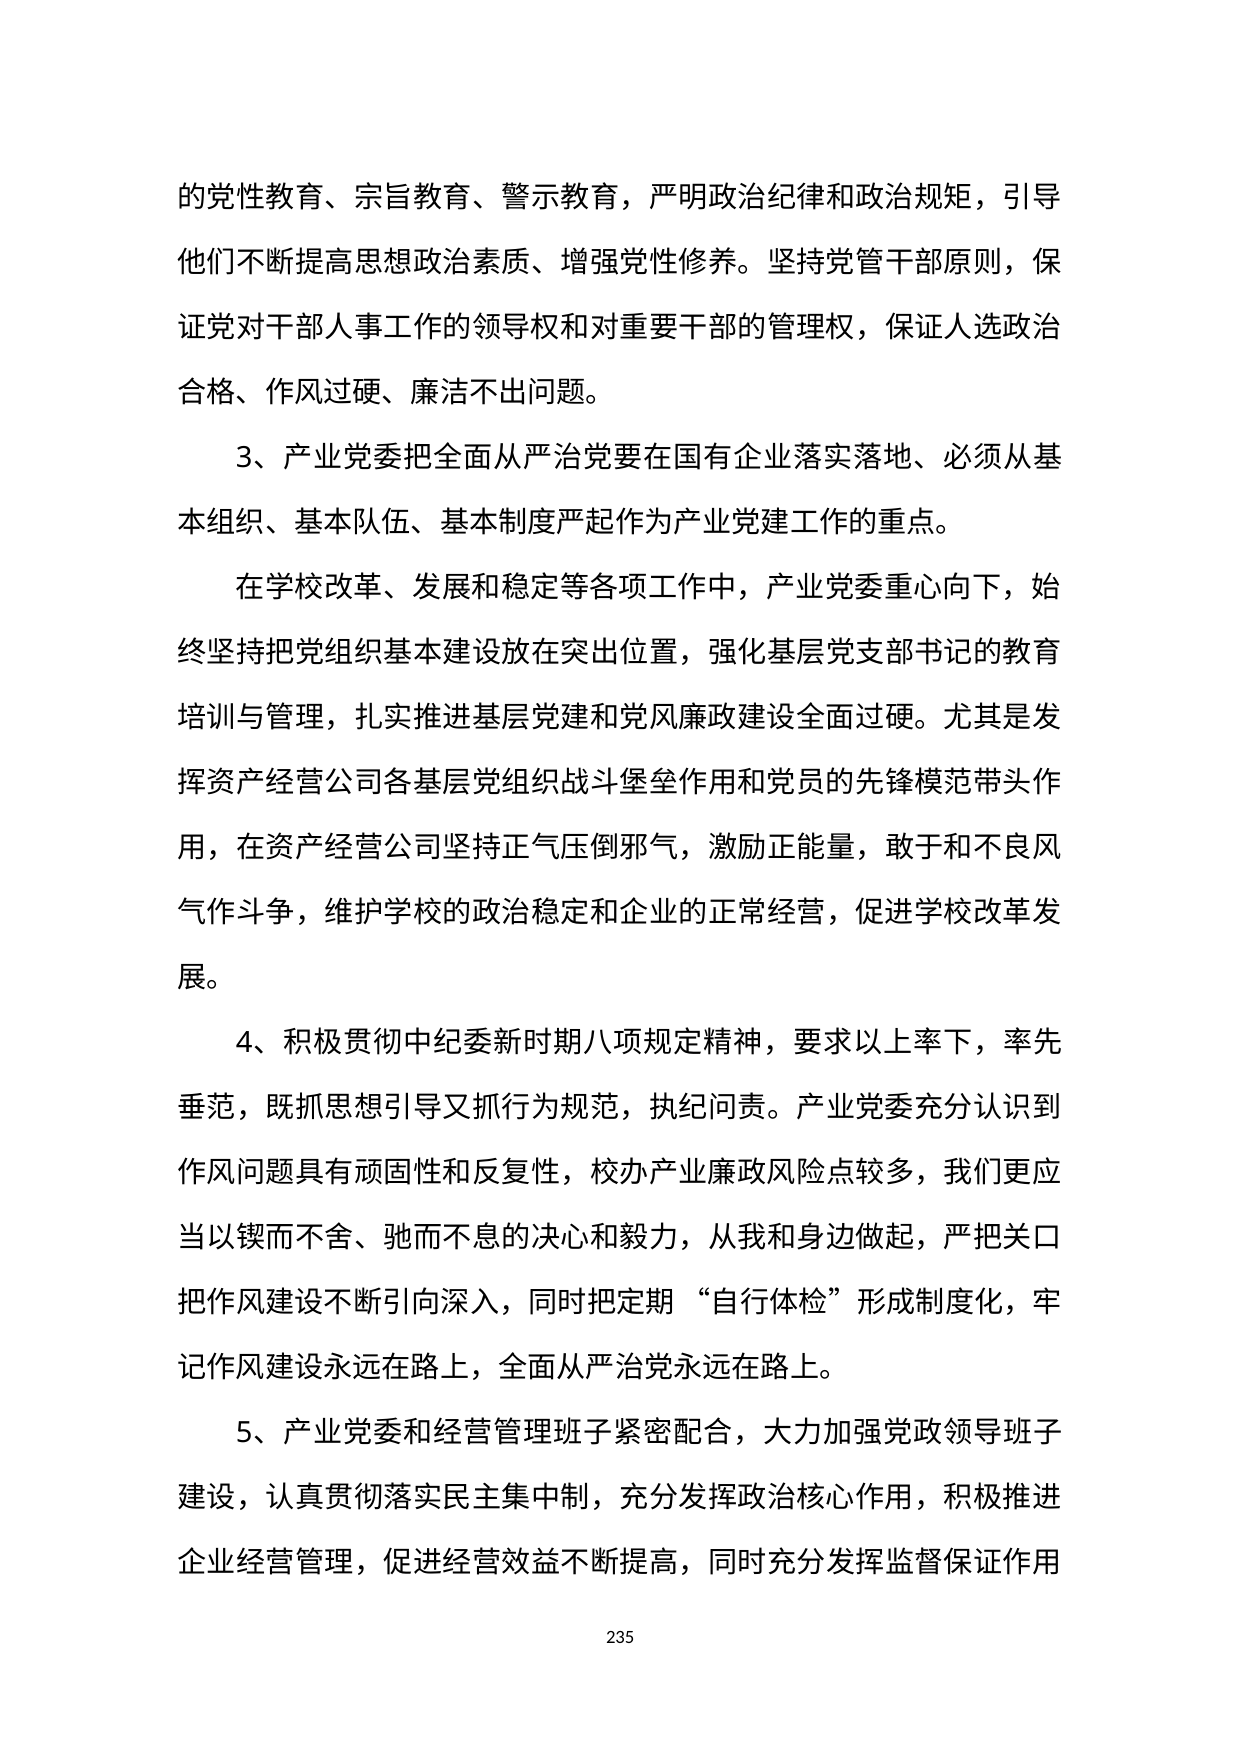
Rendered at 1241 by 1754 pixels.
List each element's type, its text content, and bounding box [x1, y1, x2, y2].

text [177, 162, 1063, 422]
text 在学校改革、发展和稳定等各项工作中，产业党委重心向下，始终坚持把党组织基本建设放在突出位置，强化基层党支部书记的教育培训与管理，扎实推进基层党建和党风廉政建设全面过硬。尤其是发挥资产经营公司各基层党组织战斗堡垒作用和党员的先锋模范带头作用，在资产经营公司坚持正气压倒邪气，激励正能量，敢于和不良风气作斗争，维护学校的政治稳定和企业的正常经营，促进学校改革发展。 [177, 552, 1063, 1007]
text 4、积极贯彻中纪委新时期八项规定精神，要求以上率下，率先垂范，既抓思想引导又抓行为规范，执纪问责。产业党委充分认识到作风问题具有顽固性和反复性，校办产业廉政风险点较多，我们更应当以锲而不舍、驰而不息的决心和毅力，从我和身边做起，严把关口，把作风建设不断引向深入，同时把定期 “自行体检”形成制度化，牢记作风建设永远在路上，全面从严治党永远在路上。 [177, 1007, 1063, 1397]
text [177, 1397, 1063, 1592]
text 3、产业党委把全面从严治党要在国有企业落实落地、必须从基本组织、基本队伍、基本制度严起作为产业党建工作的重点。 [177, 422, 1063, 552]
